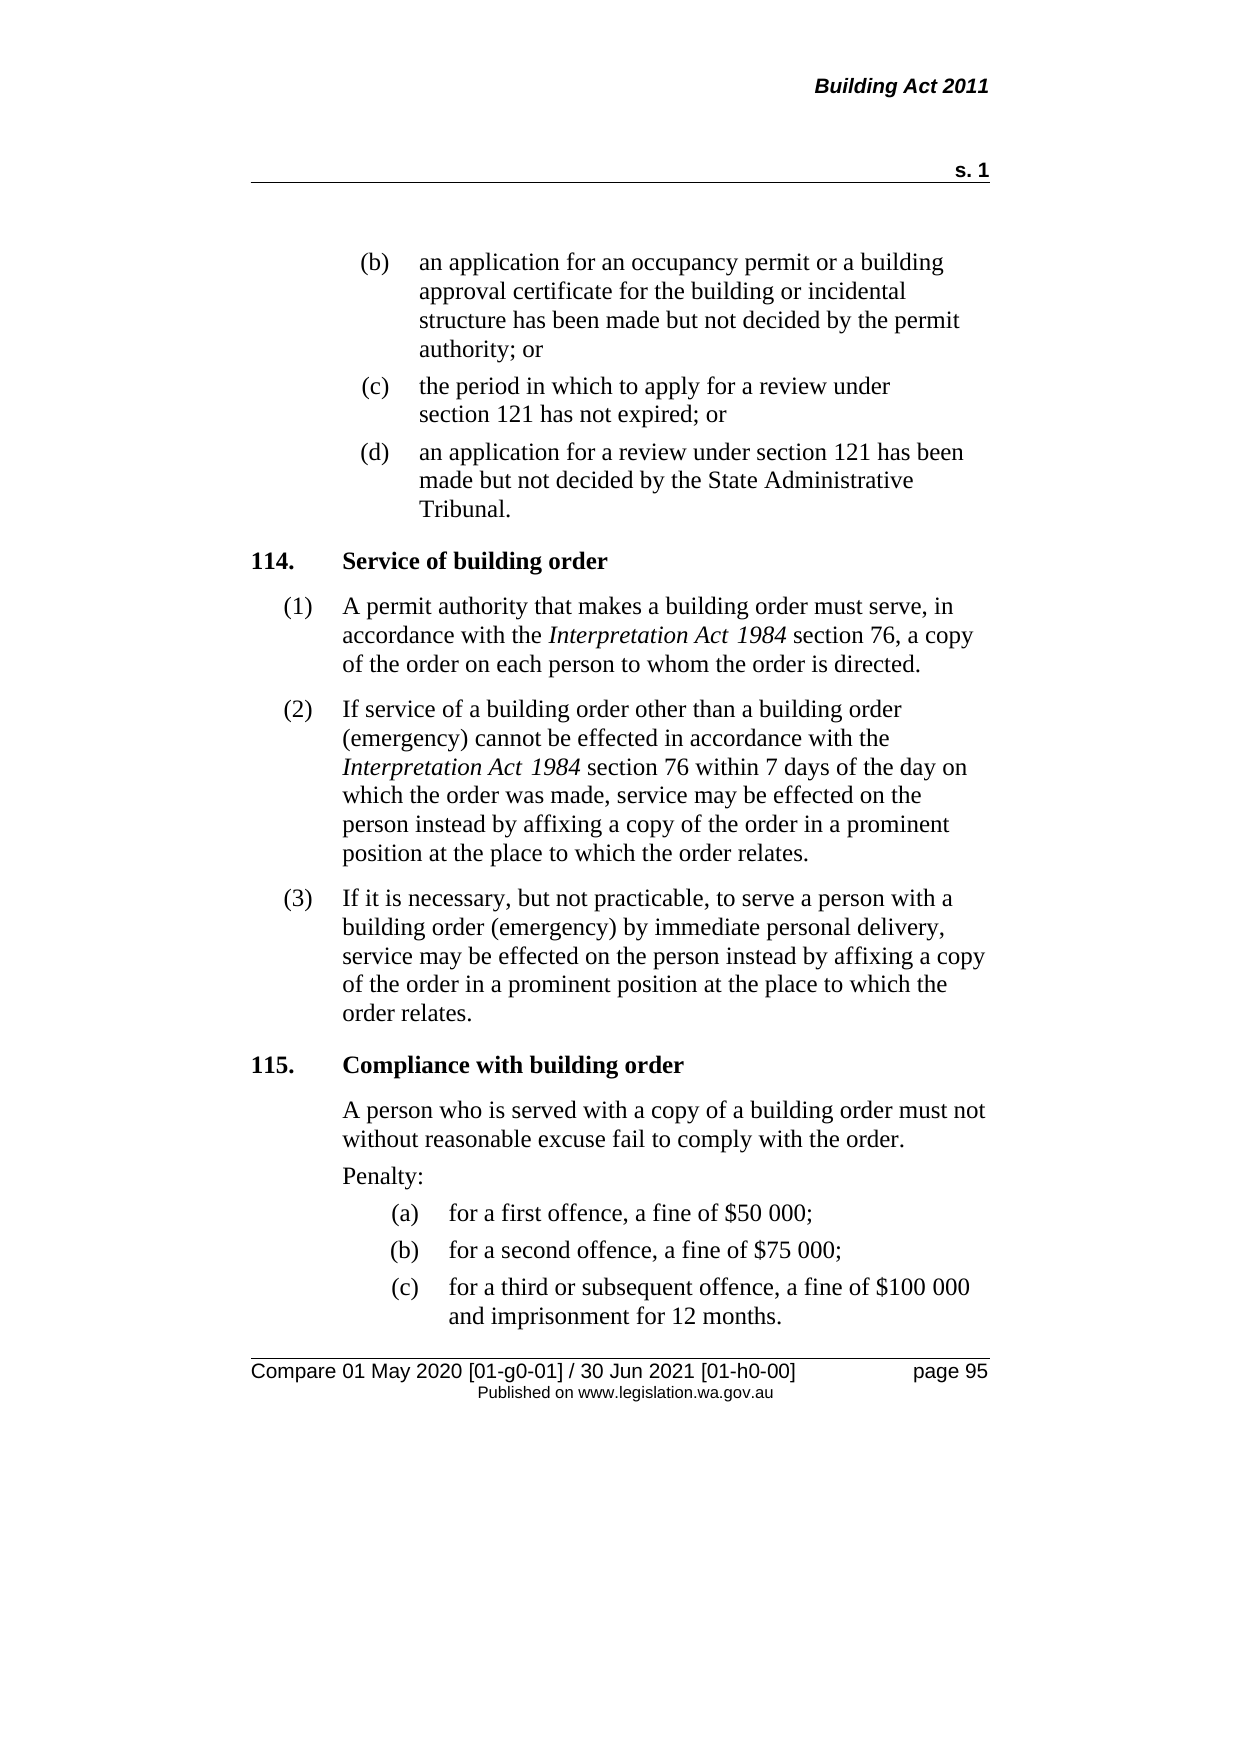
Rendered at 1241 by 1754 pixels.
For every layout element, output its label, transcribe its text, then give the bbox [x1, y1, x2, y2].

text (3) If it is necessary, but not practicable, to serve a person with a building order (emergency) by immediate personal delivery, service may be effected on the person instead by affixing a copy of the order in a prominent position at the place to which the order relates. [251, 883, 990, 1027]
text (1) A permit authority that makes a building order must serve, in accordance with the Interpretation Act 1984 section 76, a copy of the order on each person to whom the order is directed. [251, 591, 990, 677]
text (c) for a third or subsequent offence, a fine of $100 000 and imprisonment for 12 months. [251, 1272, 990, 1330]
text (b) an application for an occupancy permit or a building approval certificate for the building or incidental structure has been made but not decided by the permit authority; or [251, 247, 990, 362]
subtitle 114. Service of building order [251, 546, 990, 574]
text (c) the period in which to apply for a review under section 121 has not expired; or [251, 371, 990, 428]
text Penalty: [251, 1161, 990, 1190]
text A person who is served with a copy of a building order must not without reasonable excuse fail to comply with the order. [251, 1095, 990, 1153]
text (d) an application for a review under section 121 has been made but not decided by the State Administrative Tribunal. [251, 437, 990, 523]
subtitle 115. Compliance with building order [251, 1050, 990, 1079]
text (b) for a second offence, a fine of $75 000; [251, 1235, 990, 1264]
text (a) for a first offence, a fine of $50 000; [251, 1198, 990, 1227]
text (2) If service of a building order other than a building order (emergency) cannot be effected in accordance with the Interpretation Act 1984 section 76 within 7 days of the day on which the order was made, service may be effected on the person instead by affixing a copy of the order in a prominent position at the place to which the order relates. [251, 694, 990, 867]
